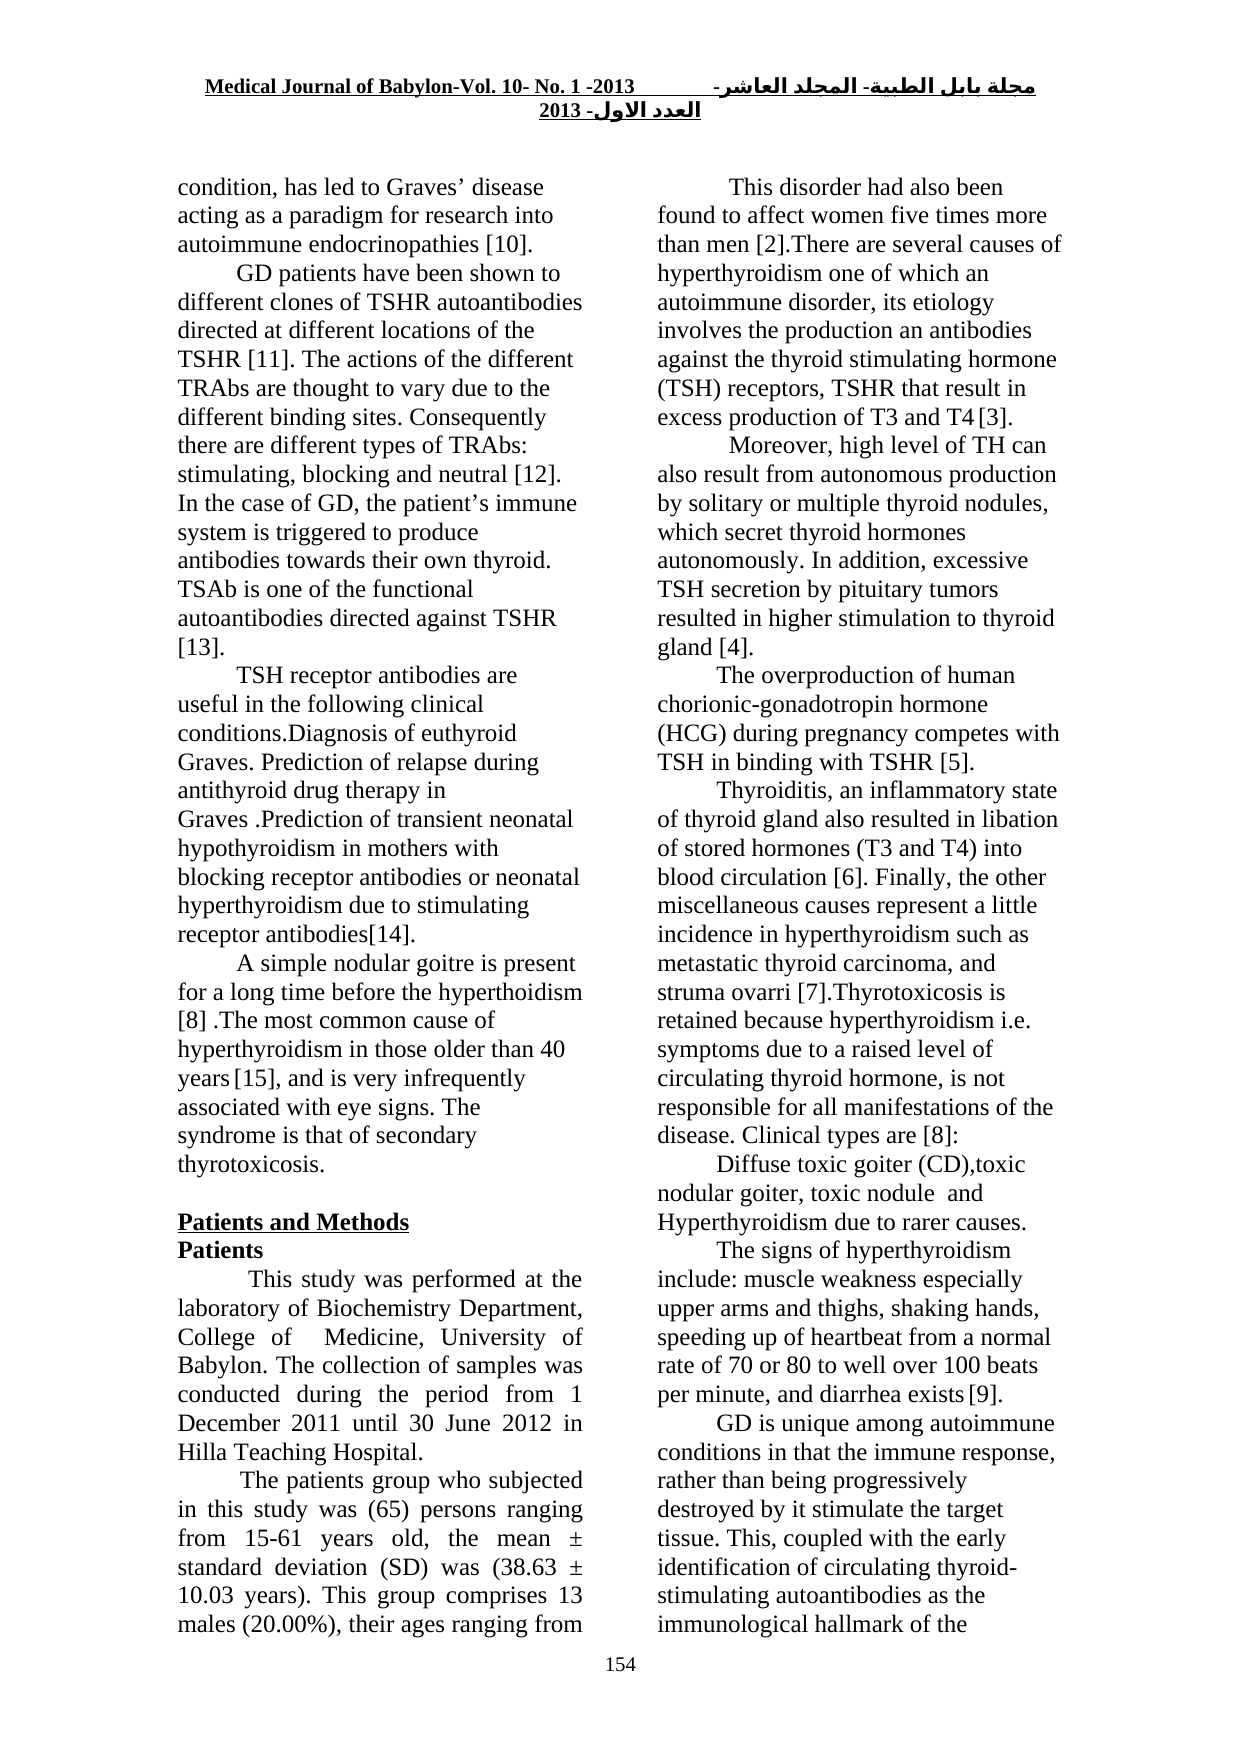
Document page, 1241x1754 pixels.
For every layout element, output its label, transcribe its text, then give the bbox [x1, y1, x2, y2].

text Patients [177, 1235, 583, 1264]
text In the case of GD, the patient’s immune system is triggered to produce antibodies towards their own thyroid. TSAb is one of the functional autoantibodies directed against TSHR [13]. [177, 488, 583, 660]
text The overproduction of human chorionic-gonadotropin hormone (HCG) during pregnancy competes with TSH in binding with TSHR [5]. [657, 660, 1063, 775]
text GD is unique among autoimmune conditions in that the immune response, rather than being progressively destroyed by it stimulate the target tissue. This, coupled with the early identification of circulating thyroid-stimulating autoantibodies as the immunological hallmark of the condition, has led to Graves’ disease acting as a paradigm for research into autoimmune endocrinopathies [10]. [657, 1408, 1063, 1638]
text This disorder had also been found to affect women five times more than men [2].There are several causes of hyperthyroidism one of which an autoimmune disorder, its etiology involves the production an antibodies against the thyroid stimulating hormone (TSH) receptors, TSHR that result in excess production of T3 and T4 [3]. [657, 172, 1063, 430]
text GD is unique among autoimmune conditions in that the immune response, rather than being progressively destroyed by it stimulate the target tissue. This, coupled with the early identification of circulating thyroid-stimulating autoantibodies as the immunological hallmark of the condition, has led to Graves’ disease acting as a paradigm for research into autoimmune endocrinopathies [10]. [177, 172, 583, 258]
text A simple nodular goitre is present for a long time before the hyperthoidism [8] .The most common cause of hyperthyroidism in those older than 40 years [15], and is very infrequently associated with eye signs. The syndrome is that of secondary thyrotoxicosis. [177, 948, 583, 1178]
text This study was performed at the laboratory of Biochemistry Department, College of Medicine, University of Babylon. The collection of samples was conducted during the period from 1 December 2011 until 30 June 2012 in Hilla Teaching Hospital. [177, 1264, 583, 1465]
text The signs of hyperthyroidism include: muscle weakness especially upper arms and thighs, shaking hands, speeding up of heartbeat from a normal rate of 70 or 80 to well over 100 beats per minute, and diarrhea exists [9]. [657, 1235, 1063, 1408]
text Moreover, high level of TH can also result from autonomous production by solitary or multiple thyroid nodules, which secret thyroid hormones autonomously. In addition, excessive TSH secretion by pituitary tumors resulted in higher stimulation to thyroid gland [4]. [657, 430, 1063, 660]
text Patients and Methods [177, 1207, 583, 1235]
text Diffuse toxic goiter (CD),toxic nodular goiter, toxic nodule and Hyperthyroidism due to rarer causes. [657, 1149, 1063, 1235]
text Thyroiditis, an inflammatory state of thyroid gland also resulted in libation of stored hormones (T3 and T4) into blood circulation [6]. Finally, the other miscellaneous causes represent a little incidence in hyperthyroidism such as metastatic thyroid carcinoma, and struma ovarri [7].Thyrotoxicosis is retained because hyperthyroidism i.e. symptoms due to a raised level of circulating thyroid hormone, is not responsible for all manifestations of the disease. Clinical types are [8]: [657, 775, 1063, 1149]
text TSH receptor antibodies are useful in the following clinical conditions.Diagnosis of euthyroid Graves. Prediction of relapse during antithyroid drug therapy in Graves .Prediction of transient neonatal hypothyroidism in mothers with blocking receptor antibodies or neonatal hyperthyroidism due to stimulating receptor antibodies[14]. [177, 660, 583, 948]
text GD patients have been shown to different clones of TSHR autoantibodies directed at different locations of the TSHR [11]. The actions of the different TRAbs are thought to vary due to the different binding sites. Consequently there are different types of TRAbs: stimulating, blocking and neutral [12]. [177, 258, 583, 488]
